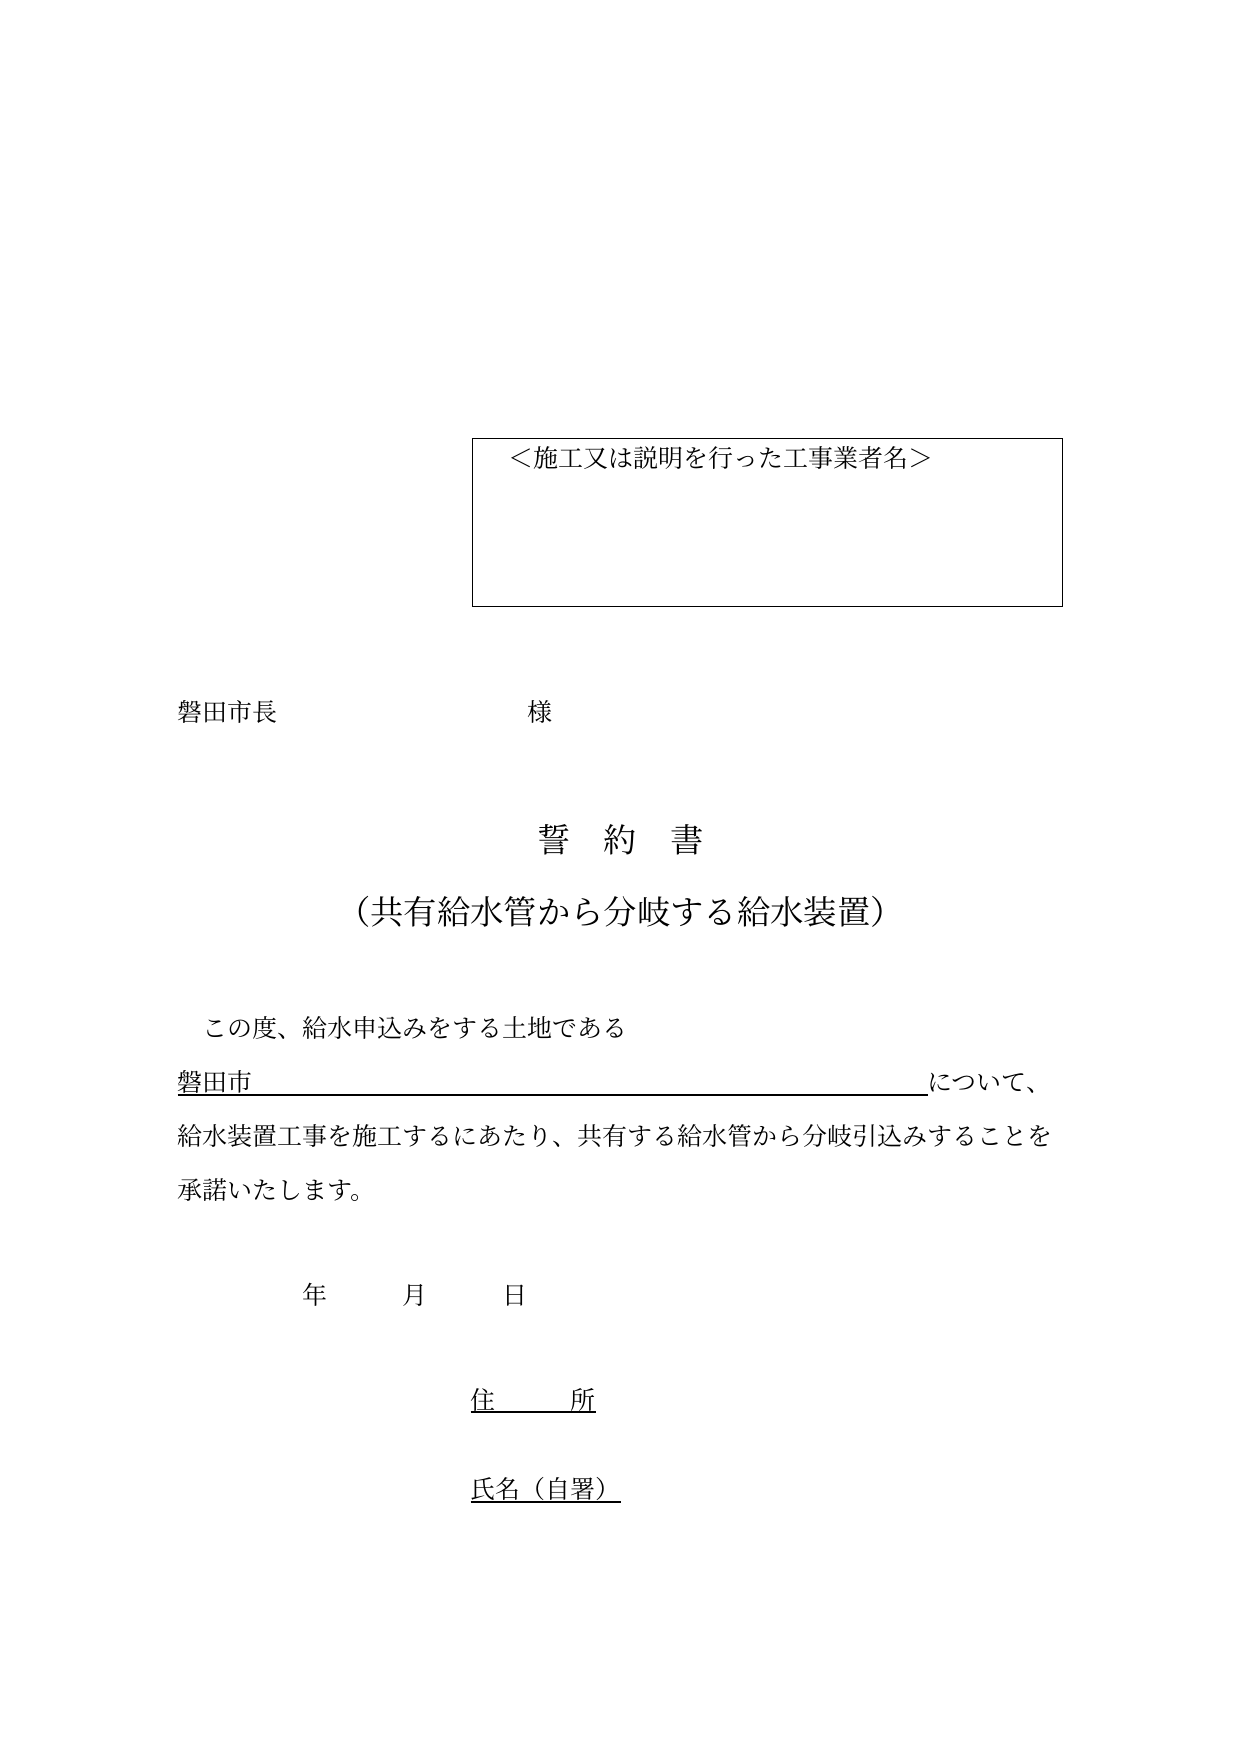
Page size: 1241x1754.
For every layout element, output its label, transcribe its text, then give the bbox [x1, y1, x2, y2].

table_header ＜施工又は説明を行った工事業者名＞ [473, 439, 1062, 606]
text （共有給水管から分岐する給水装置） [177, 886, 1063, 934]
text 磐田市長 様 [177, 692, 1063, 728]
text 住 所 [295, 1380, 1063, 1416]
text 磐田市 について、給水装置工事を施工するにあたり、共有する給水管から分岐引込みすることを承諾いたします。 [177, 1063, 1063, 1207]
text 誓 約 書 [177, 814, 1063, 862]
text 氏名（自署） [295, 1470, 1063, 1506]
text 年 月 日 [177, 1276, 1063, 1311]
text この度、給水申込みをする土地である [177, 1009, 1063, 1045]
